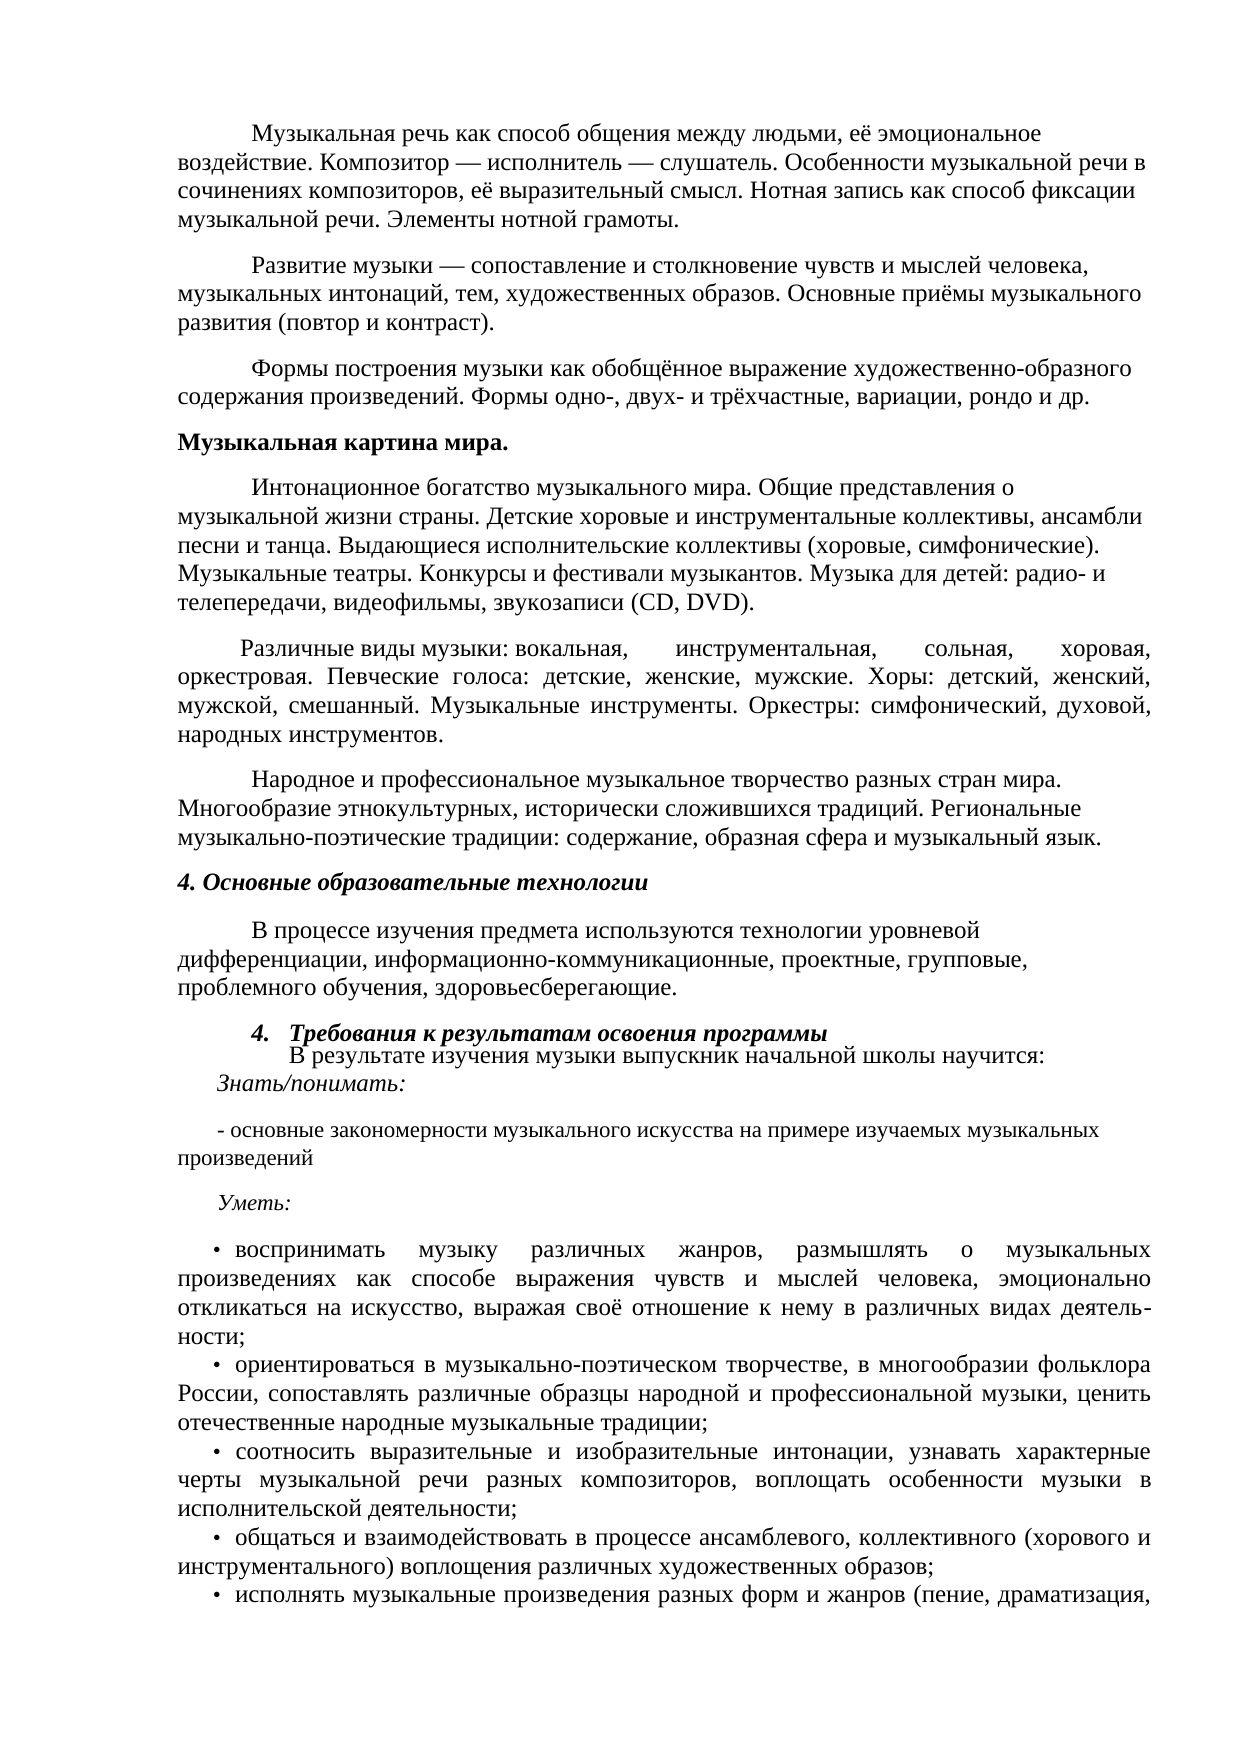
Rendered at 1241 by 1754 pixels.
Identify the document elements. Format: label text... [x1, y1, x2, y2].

text Формы построения музыки как обобщённое выражение художественно-образного содержания произведений. Формы одно-, двух- и трёхчастные, вариации, рондо и др. [177, 353, 1152, 410]
text 4. Основные образовательные технологии [177, 867, 1152, 896]
list воспринимать музыку различных жанров, размышлять о музыкальных произведениях как способе выражения чувств и мыслей человека, эмоционально откликаться на искусство, выражая своё отношение к нему в различных видах деятельности; [177, 1234, 1152, 1349]
list Требования к результатам освоения программы [251, 1018, 1152, 1047]
text Музыкальная картина мира. [177, 427, 1152, 456]
text В процессе изучения предмета используются технологии уровневой дифференциации, информационно-коммуникационные, проектные, групповые, проблемного обучения, здоровьесберегающие. [177, 915, 1152, 1001]
text - основные закономерности музыкального искусства на примере изучаемых музыкальных произведений [177, 1116, 1152, 1171]
text Уметь: [177, 1189, 1152, 1216]
list общаться и взаимодействовать в процессе ансамблевого, коллективного (хорового и инструментального) воплощения различных художественных образов; [177, 1522, 1152, 1579]
list В результате изучения музыки выпускник начальной школы научится: [288, 1047, 1152, 1068]
text Народное и профессиональное музыкальное творчество разных стран мира. Многообразие этнокультурных, исторически сложившихся традиций. Региональные музыкально-поэтические традиции: содержание, образная сфера и музыкальный язык. [177, 764, 1152, 851]
text Различные виды музыки: вокальная, инструментальная, сольная, хоровая, оркестровая. Певческие голоса: детские, женские, мужские. Хоры: детский, женский, мужской, смешанный. Музыкальные инструменты. Оркестры: симфонический, духовой, народных инструментов. [177, 633, 1152, 748]
text Музыкальная речь как способ общения между людьми, её эмоциональное воздействие. Композитор — исполнитель — слушатель. Особенности музыкальной речи в сочинениях композиторов, её выразительный смысл. Нотная запись как способ фиксации музыкальной речи. Элементы нотной грамоты. [177, 118, 1152, 233]
list ориентироваться в музыкально-поэтическом творчестве, в многообразии фольклора России, сопоставлять различные образцы народной и профессиональной музыки, ценить отечественные народные музыкальные традиции; [177, 1349, 1152, 1436]
text Развитие музыки — сопоставление и столкновение чувств и мыслей человека, музыкальных интонаций, тем, художественных образов. Основные приёмы музыкального развития (повтор и контраст). [177, 250, 1152, 336]
list соотносить выразительные и изобразительные интонации, узнавать характерные черты музыкальной речи разных композиторов, воплощать особенности музыки в исполнительской деятельности; [177, 1436, 1152, 1522]
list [177, 1579, 1152, 1608]
text Знать/понимать: [177, 1068, 1152, 1097]
text Интонационное богатство музыкального мира. Общие представления о музыкальной жизни страны. Детские хоровые и инструментальные коллективы, ансамбли песни и танца. Выдающиеся исполнительские коллективы (хоровые, симфонические). Музыкальные театры. Конкурсы и фестивали музыкантов. Музыка для детей: радио- и телепередачи, видеофильмы, звукозаписи (CD, DVD). [177, 472, 1152, 616]
